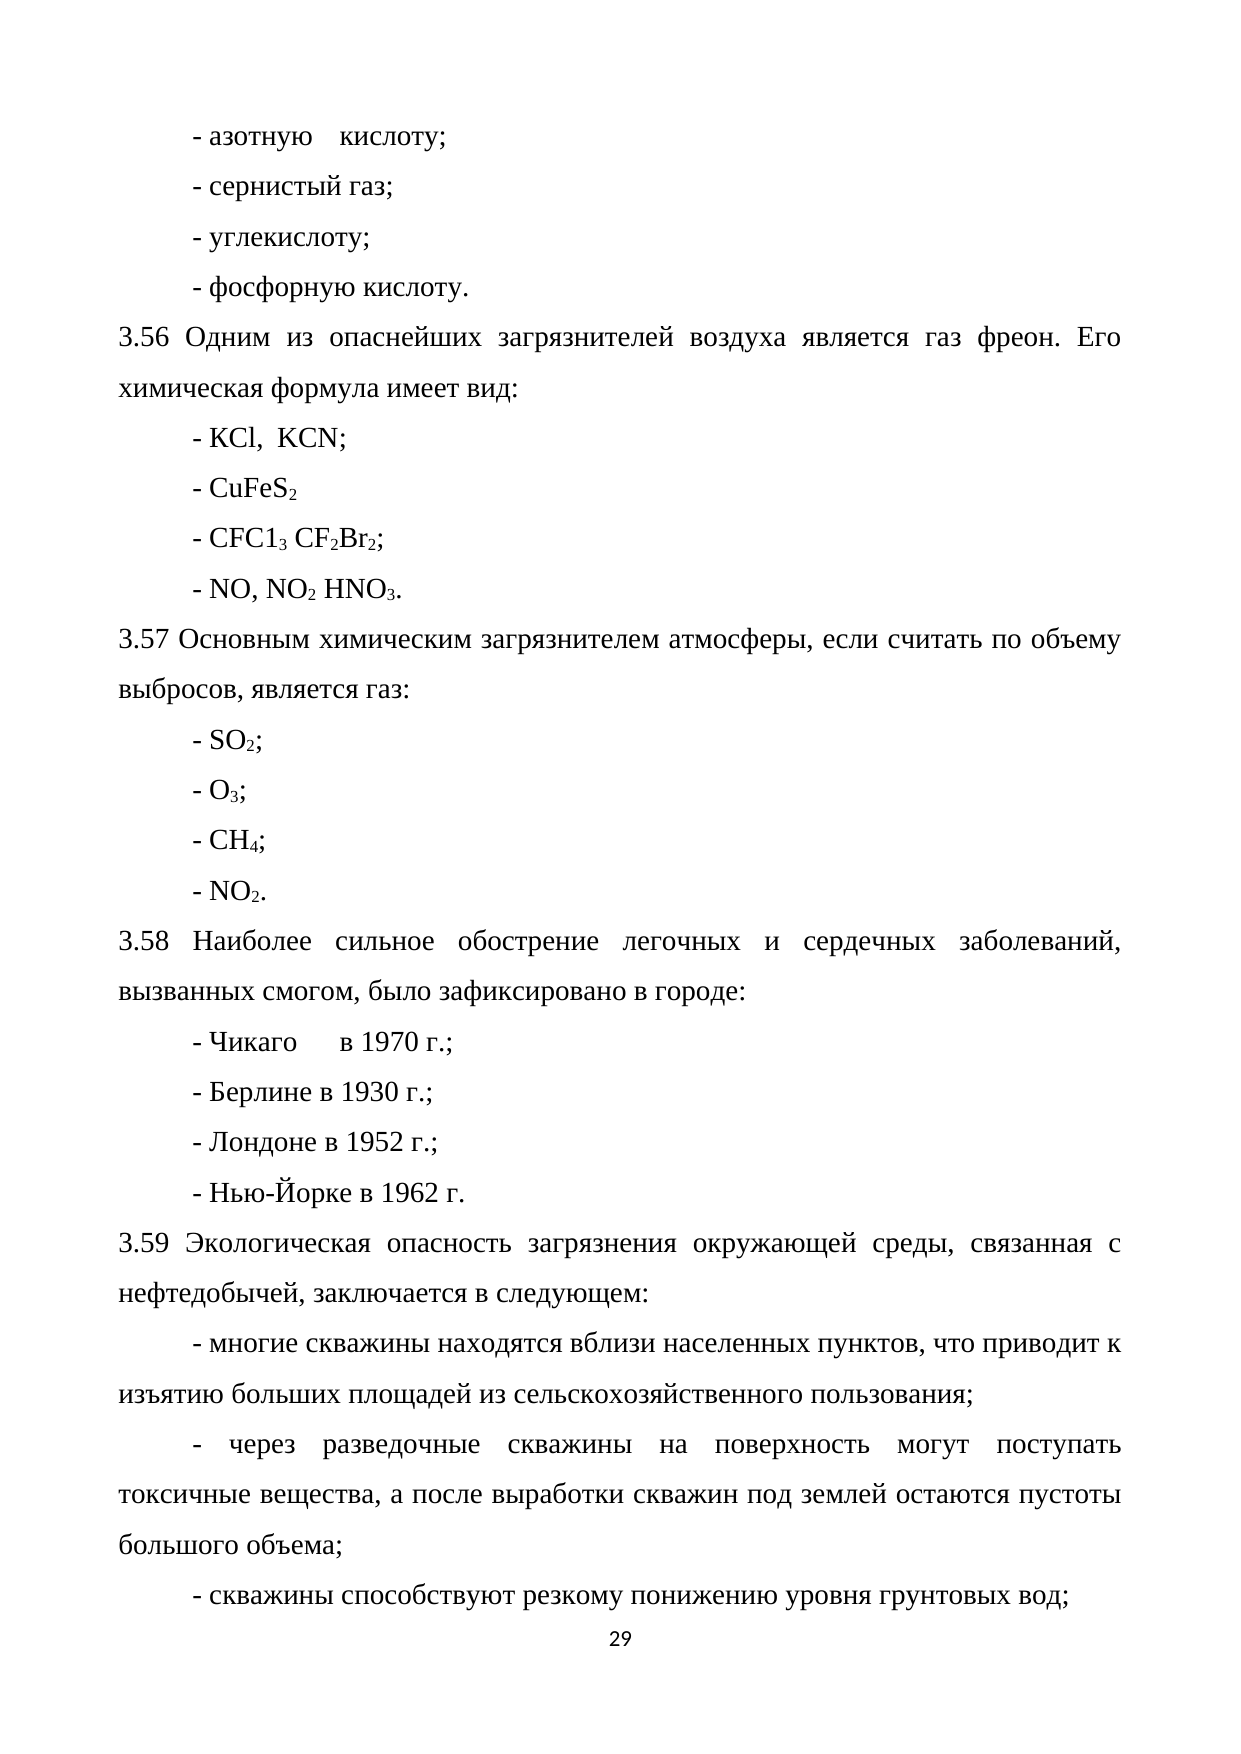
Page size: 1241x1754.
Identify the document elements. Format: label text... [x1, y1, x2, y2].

text - через разведочные скважины на поверхность могут поступать токсичные вещества, а после выработки скважин под землей остаются пустоты большого объема; [118, 1426, 1122, 1560]
text - азотную кислоту; [118, 118, 1122, 152]
text - многие скважины находятся вблизи населенных пунктов, что приводит к изъятию больших площадей из сельскохозяйственного пользования; [118, 1326, 1122, 1409]
text - сернистый газ; [118, 168, 1122, 202]
text - CuFeS2 [118, 470, 1122, 504]
text 3.58 Наиболее сильное обострение легочных и сердечных заболеваний, вызванных смогом, было зафиксировано в городе: [118, 923, 1122, 1007]
text - Нью-Йорке в 1962 г. [118, 1175, 1122, 1208]
text - SO2; [118, 722, 1122, 755]
text - О3; [118, 772, 1122, 806]
text 3.59 Экологическая опасность загрязнения окружающей среды, связанная с нефтедобычей, заключается в следующем: [118, 1225, 1122, 1309]
text - NO, NO2 HNO3. [118, 571, 1122, 604]
text 3.57 Основным химическим загрязнителем атмосферы, если считать по объему выбросов, является газ: [118, 621, 1122, 705]
text - NO2. [118, 873, 1122, 906]
text 3.56 Одним из опаснейших загрязнителей воздуха является газ фреон. Его химическая формула имеет вид: [118, 319, 1122, 403]
text - Лондоне в 1952 г.; [118, 1124, 1122, 1158]
text - КСl, KCN; [118, 420, 1122, 453]
text - углекислоту; [118, 219, 1122, 252]
text - скважины способствуют резкому понижению уровня грунтовых вод; [118, 1577, 1122, 1611]
text - СН4; [118, 822, 1122, 856]
text - CFC13 CF2Br2; [118, 521, 1122, 554]
text - Чикаго в 1970 г.; [118, 1024, 1122, 1057]
text - фосфорную кислоту. [118, 269, 1122, 303]
text - Берлине в 1930 г.; [118, 1074, 1122, 1108]
